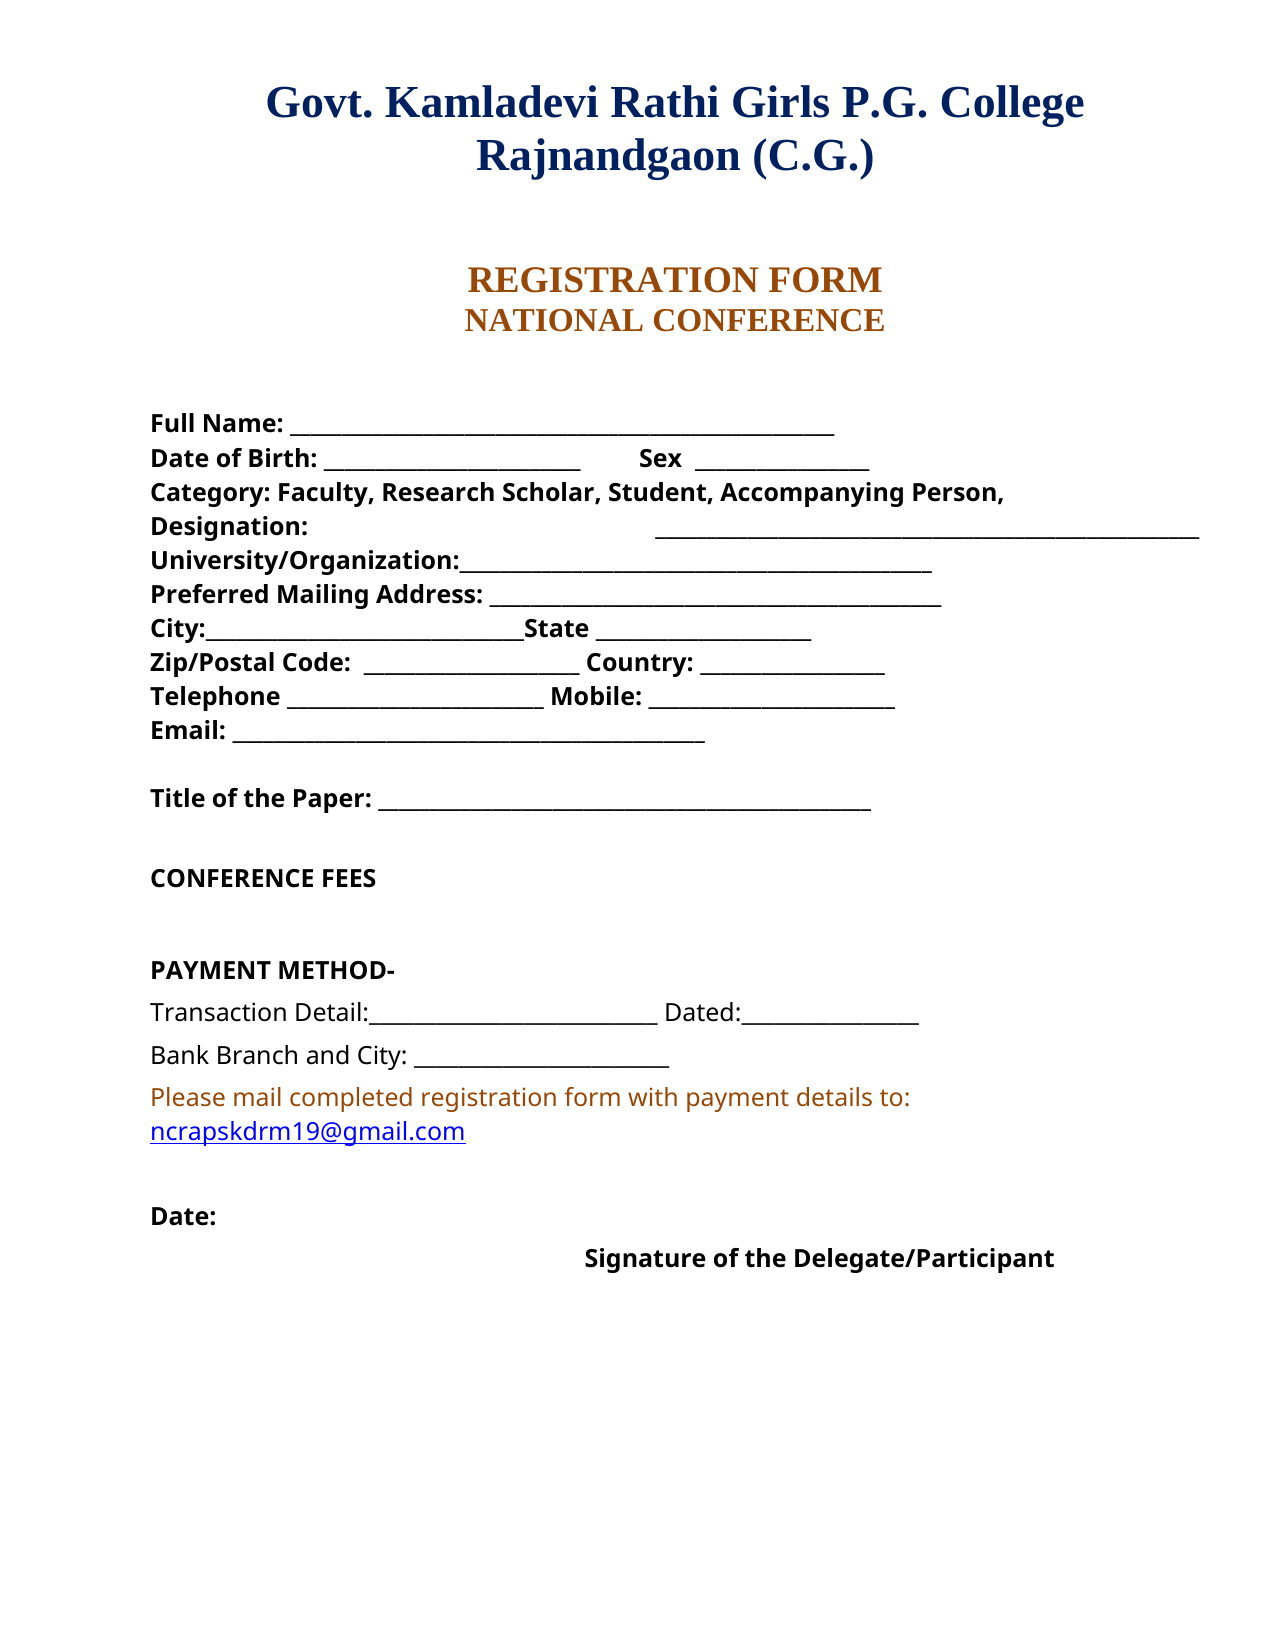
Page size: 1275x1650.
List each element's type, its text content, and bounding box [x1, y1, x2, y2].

text REGISTRATION FORM [150, 257, 1200, 300]
text City:_______________________________State _____________________ [150, 611, 1200, 644]
text Full Name: _____________________________________________________ [150, 406, 1200, 440]
text Govt. Kamladevi Rathi Girls P.G. College Rajnandgaon (C.G.) [150, 75, 1200, 180]
text Telephone _________________________ Mobile: ________________________ [150, 679, 1200, 713]
text Zip/Postal Code: _____________________ Country: __________________ [150, 644, 1200, 679]
text NATIONAL CONFERENCE [150, 300, 1200, 338]
text Title of the Paper: ________________________________________________ [150, 781, 1200, 815]
text CONFERENCE FEES [150, 860, 1200, 894]
text PAYMENT METHOD- [150, 952, 1181, 987]
text Please mail completed registration form with payment details to: ncrapskdrm19@gmail.com [150, 1080, 1200, 1148]
text Designation: _____________________________________________________ University/Organization:______________________________________________ [150, 508, 1200, 576]
text Category: Faculty, Research Scholar, Student, Accompanying Person, [150, 474, 1200, 508]
text Signature of the Delegate/Participant [150, 1241, 1200, 1275]
text Email: ______________________________________________ [150, 713, 1200, 747]
text Bank Branch and City: _______________________ [150, 1037, 1200, 1071]
text Transaction Detail:__________________________ Dated:________________ [150, 995, 1200, 1029]
text Preferred Mailing Address: ____________________________________________ [150, 576, 1200, 611]
text Date of Birth: _________________________ Sex _________________ [150, 440, 1200, 474]
text Date: [150, 1198, 1200, 1233]
